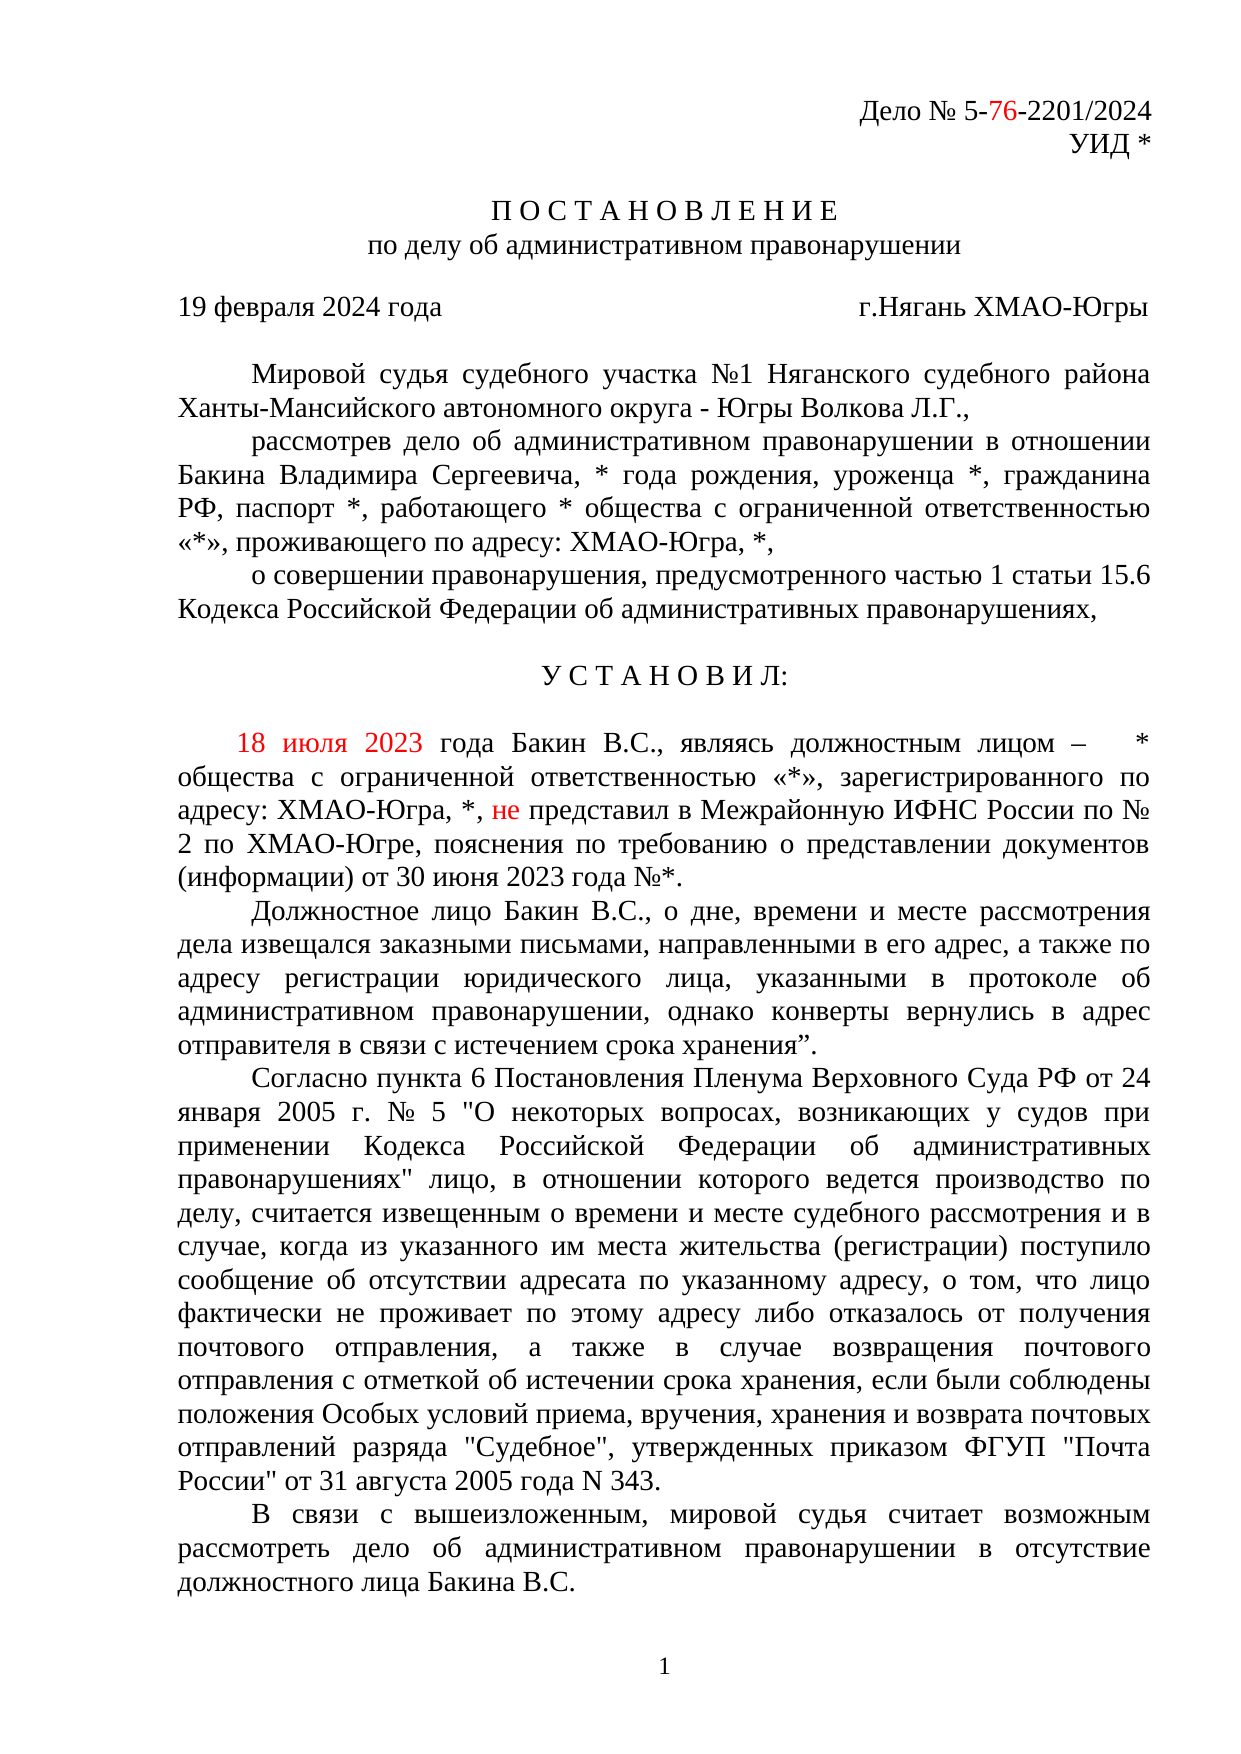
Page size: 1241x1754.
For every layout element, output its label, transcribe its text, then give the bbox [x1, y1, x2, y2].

text 18 июля 2023 года Бакин В.С., являясь должностным лицом – * общества с ограниченной ответственностью «*», зарегистрированного по адресу: ХМАО-Югра, *, не представил в Межрайонную ИФНС России по № 2 по ХМАО-Югре, пояснения по требованию о представлении документов (информации) от 30 июня 2023 года №*. [177, 725, 1151, 893]
text Дело № 5-76-2201/2024 [177, 93, 1152, 126]
text по делу об административном правонарушении [177, 227, 1152, 260]
text 19 февраля 2024 года г.Нягань ХМАО-Югры [177, 289, 1152, 323]
text о совершении правонарушения, предусмотренного частью 1 статьи 15.6 Кодекса Российской Федерации об административных правонарушениях, [177, 557, 1152, 624]
text У С Т А Н О В И Л: [177, 658, 1152, 692]
text В связи с вышеизложенным, мировой судья считает возможным рассмотреть дело об административном правонарушении в отсутствие должностного лица Бакина В.С. [177, 1497, 1152, 1597]
text рассмотрев дело об административном правонарушении в отношении Бакина Владимира Сергеевича, * года рождения, уроженца *, гражданина РФ, паспорт *, работающего * общества с ограниченной ответственностью «*», проживающего по адресу: ХМАО-Югра, *, [177, 423, 1152, 557]
text Должностное лицо Бакин В.С., о дне, времени и месте рассмотрения дела извещался заказными письмами, направленными в его адрес, а также по адресу регистрации юридического лица, указанными в протоколе об административном правонарушении, однако конверты вернулись в адрес отправителя в связи с истечением срока хранения”. [177, 893, 1152, 1061]
text Мировой судья судебного участка №1 Няганского судебного района Ханты-Мансийского автономного округа - Югры Волкова Л.Г., [177, 356, 1152, 423]
text Согласно пункта 6 Постановления Пленума Верховного Суда РФ от 24 января 2005 г. № 5 "О некоторых вопросах, возникающих у судов при применении Кодекса Российской Федерации об административных правонарушениях" лицо, в отношении которого ведется производство по делу, считается извещенным о времени и месте судебного рассмотрения и в случае, когда из указанного им места жительства (регистрации) поступило сообщение об отсутствии адресата по указанному адресу, о том, что лицо фактически не проживает по этому адресу либо отказалось от получения почтового отправления, а также в случае возвращения почтового отправления с отметкой об истечении срока хранения, если были соблюдены положения Особых условий приема, вручения, хранения и возврата почтовых отправлений разряда "Судебное", утвержденных приказом ФГУП "Почта России" от 31 августа 2005 года N 343. [177, 1061, 1152, 1497]
text П О С Т А Н О В Л Е Н И Е [177, 193, 1152, 227]
text УИД * [177, 126, 1152, 160]
